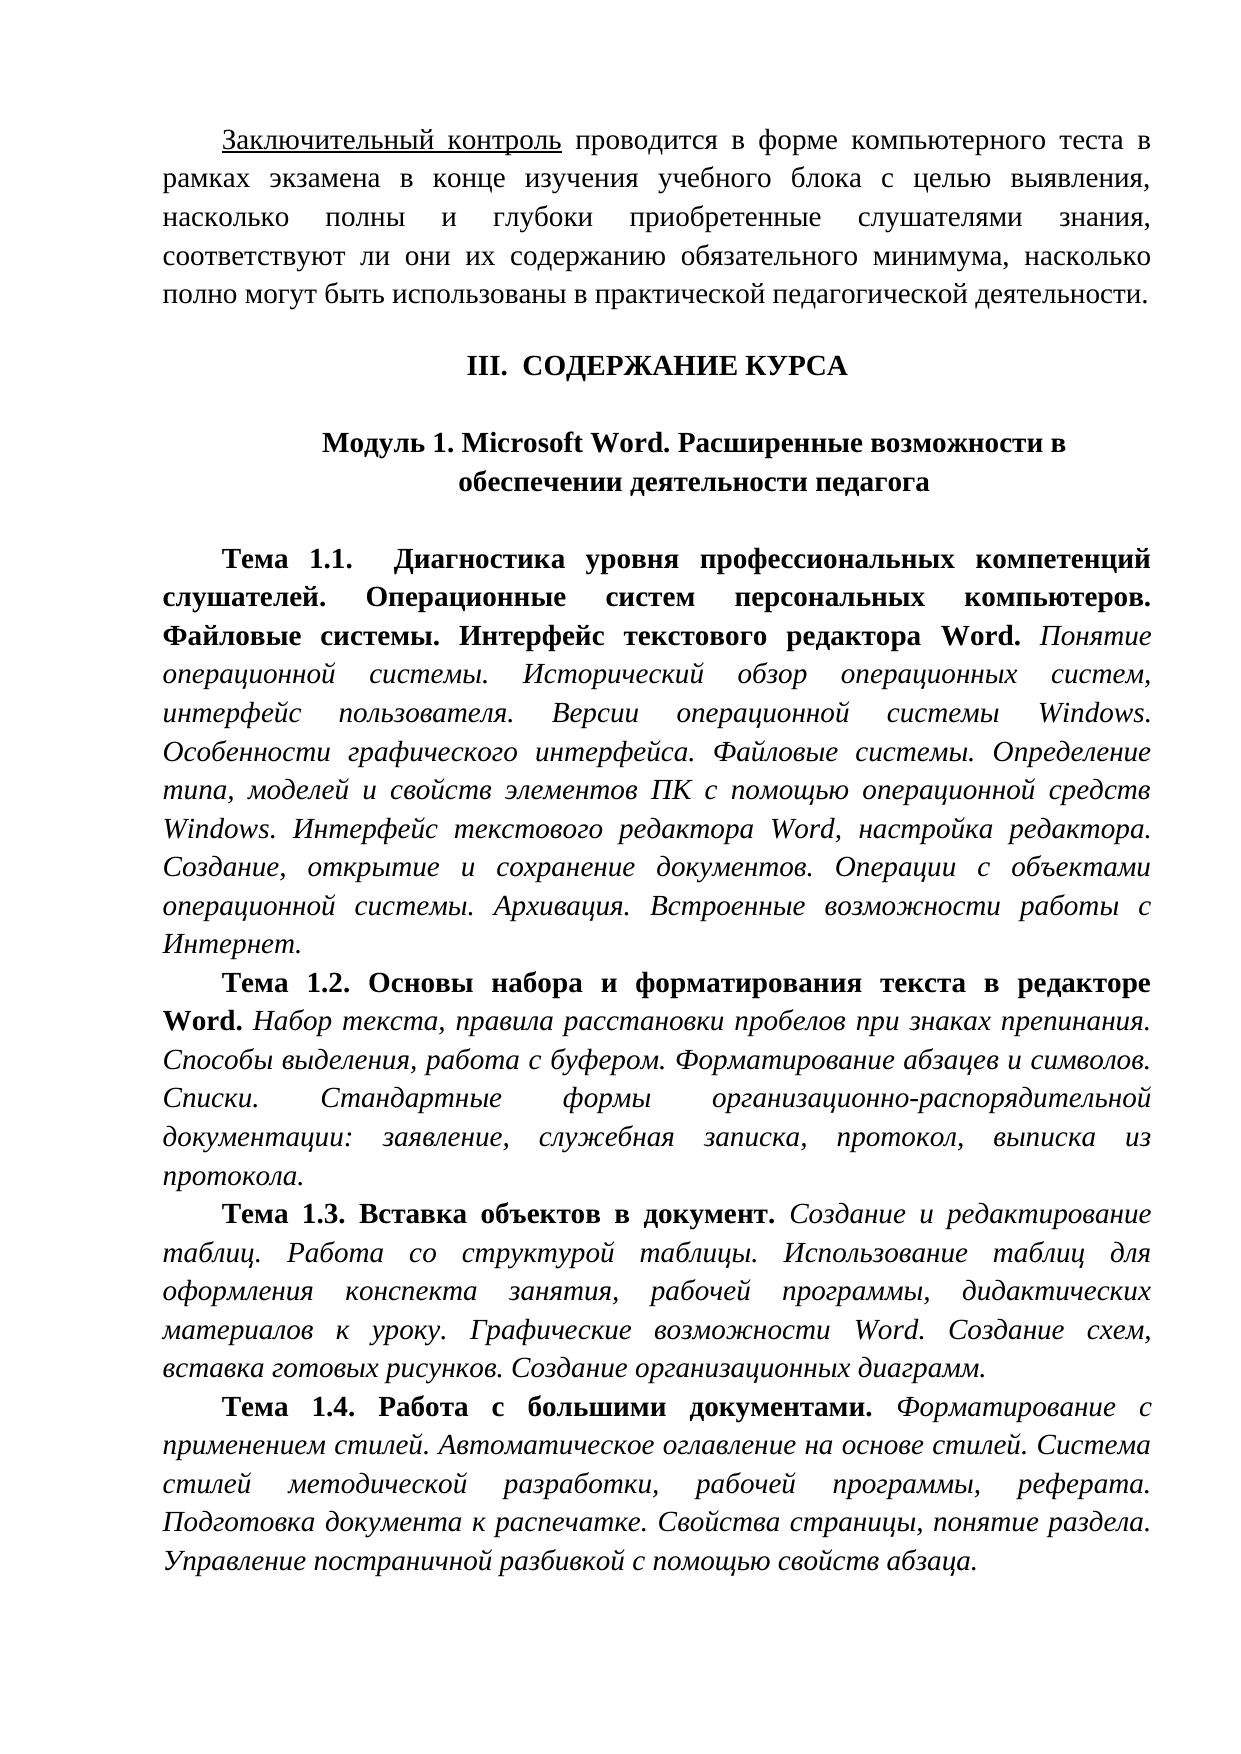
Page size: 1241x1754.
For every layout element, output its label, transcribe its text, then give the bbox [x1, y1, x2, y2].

text Тема 1.3. Вставка объектов в документ. Создание и редактирование таблиц. Работа со структурой таблицы. Использование таблиц для оформления конспекта занятия, рабочей программы, дидактических материалов к уроку. Графические возможности Word. Создание схем, вставка готовых рисунков. Создание организационных диаграмм. [162, 1196, 1152, 1384]
text Заключительный контроль проводится в форме компьютерного теста в рамках экзамена в конце изучения учебного блока с целью выявления, насколько полны и глубоки приобретенные слушателями знания, соответствуют ли они их содержанию обязательного минимума, насколько полно могут быть использованы в практической педагогической деятельности. [162, 122, 1152, 310]
text Тема 1.2. Основы набора и форматирования текста в редакторе Word. Набор текста, правила расстановки пробелов при знаках препинания. Способы выделения, работа с буфером. Форматирование абзацев и символов. Списки. Стандартные формы организационно-распорядительной документации: заявление, служебная записка, протокол, выписка из протокола. [162, 965, 1152, 1191]
text обеспечении деятельности педагога [162, 464, 1152, 497]
text Модуль 1. Microsoft Word. Расширенные возможности в [162, 425, 1152, 459]
text III. СОДЕРЖАНИЕ КУРСА [162, 348, 1152, 382]
text Тема 1.1. Диагностика уровня профессиональных компетенций слушателей. Операционные систем персональных компьютеров. Файловые системы. Интерфейс текстового редактора Word. Понятие операционной системы. Исторический обзор операционных систем, интерфейс пользователя. Версии операционной системы Windows. Особенности графического интерфейса. Файловые системы. Определение типа, моделей и свойств элементов ПК с помощью операционной средств Windows. Интерфейс текстового редактора Word, настройка редактора. Создание, открытие и сохранение документов. Операции с объектами операционной системы. Архивация. Встроенные возможности работы с Интернет. [162, 541, 1152, 960]
text Тема 1.4. Работа с большими документами. Форматирование с применением стилей. Автоматическое оглавление на основе стилей. Система стилей методической разработки, рабочей программы, реферата. Подготовка документа к распечатке. Свойства страницы, понятие раздела. Управление постраничной разбивкой с помощью свойств абзаца. [162, 1389, 1152, 1577]
